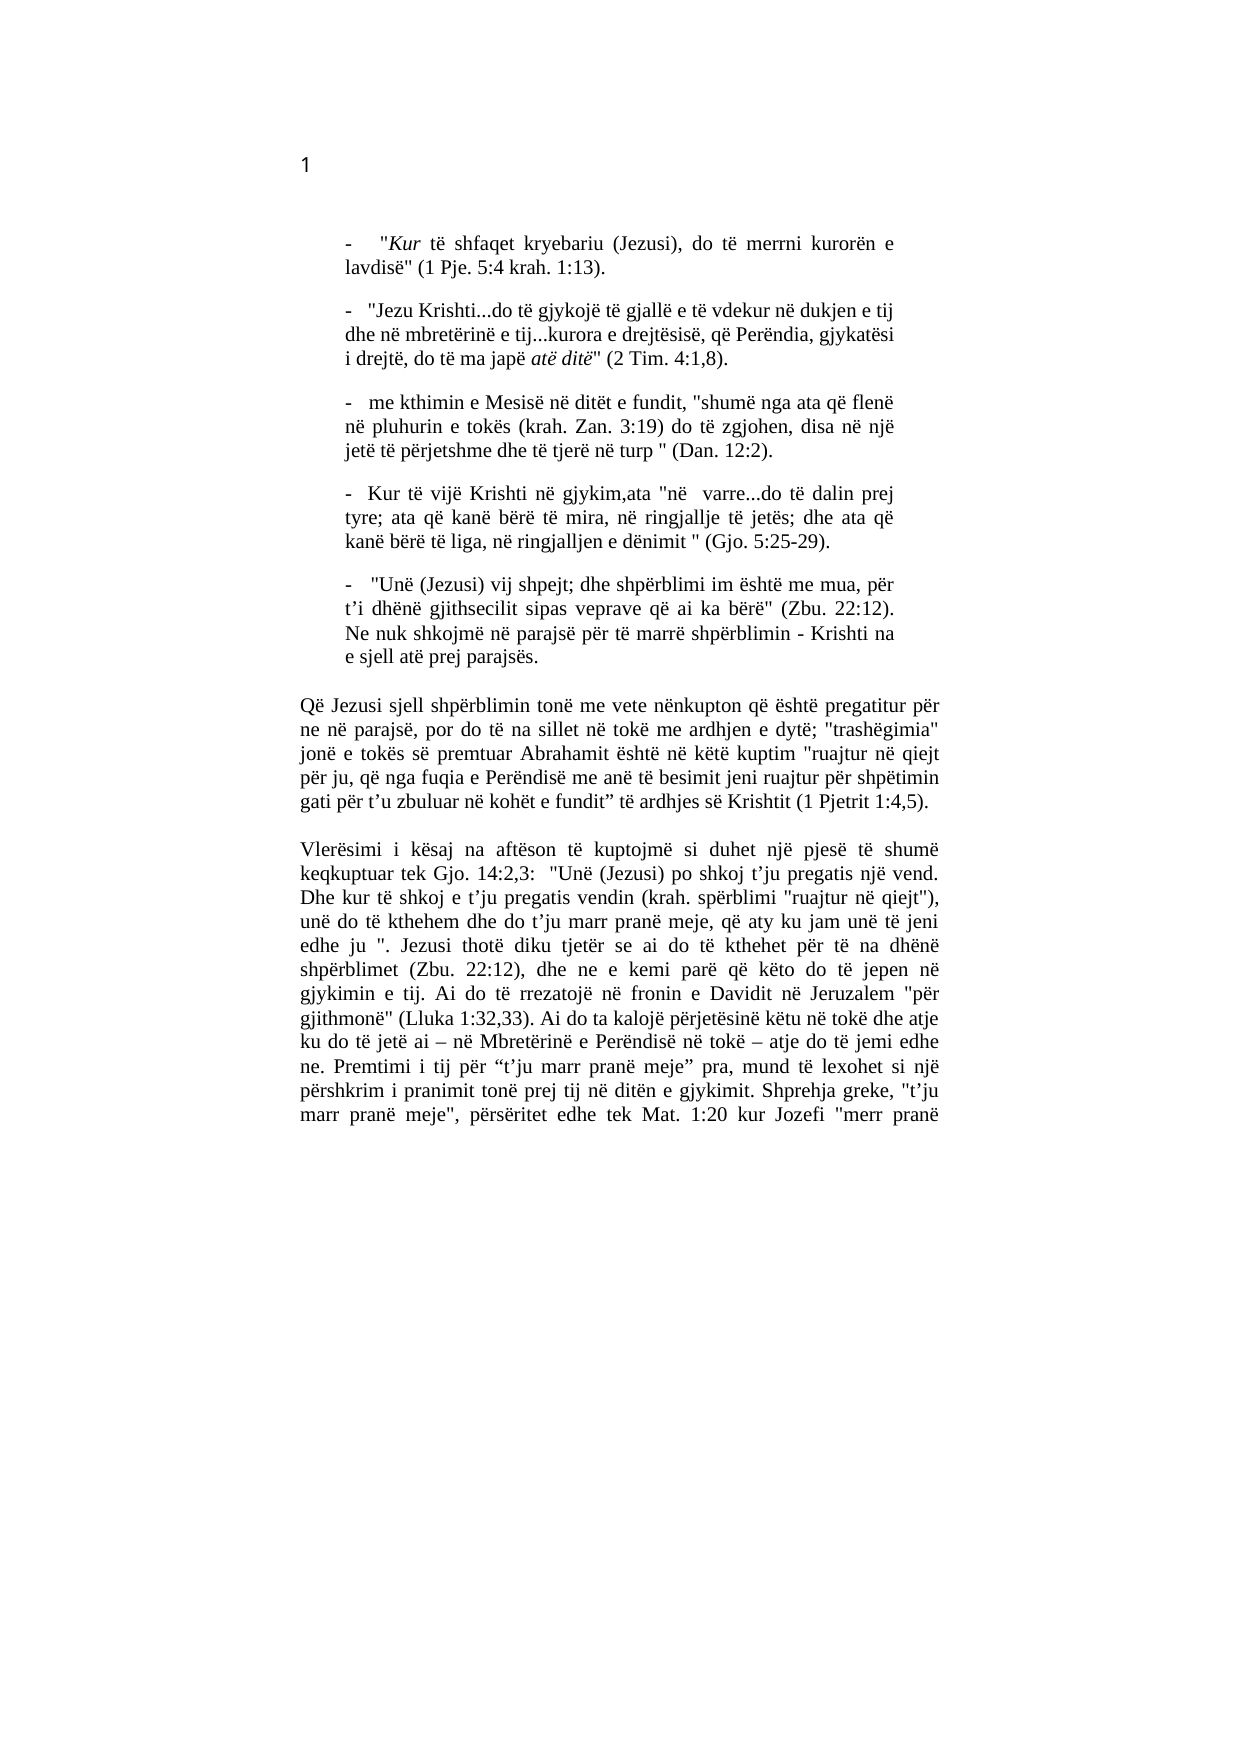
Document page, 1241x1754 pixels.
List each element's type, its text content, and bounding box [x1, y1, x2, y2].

text - "Jezu Krishti...do të gjykojë të gjallë e të vdekur në dukjen e tij dhe në mbretërinë e tij...kurora e drejtësisë, që Perëndia, gjykatësi i drejtë, do të ma japë atë ditë" (2 Tim. 4:1,8). [345, 298, 895, 370]
text - "Unë (Jezusi) vij shpejt; dhe shpërblimi im është me mua, për t’i dhënë gjithsecilit sipas veprave që ai ka bërë" (Zbu. 22:12). Ne nuk shkojmë në parajsë për të marrë shpërblimin - Krishti na e sjell atë prej parajsës. [345, 572, 895, 668]
text Që Jezusi sjell shpërblimin tonë me vete nënkupton që është pregatitur për ne në parajsë, por do të na sillet në tokë me ardhjen e dytë; "trashëgimia" jonë e tokës së premtuar Abrahamit është në këtë kuptim "ruajtur në qiejt për ju, që nga fuqia e Perëndisë me anë të besimit jeni ruajtur për shpëtimin gati për t’u zbuluar në kohët e fundit” të ardhjes së Krishtit (1 Pjetrit 1:4,5). [300, 693, 940, 813]
text - me kthimin e Mesisë në ditët e fundit, "shumë nga ata që flenë në pluhurin e tokës (krah. Zan. 3:19) do të zgjohen, disa në një jetë të përjetshme dhe të tjerë në turp " (Dan. 12:2). [345, 389, 895, 462]
text - "Kur të shfaqet kryebariu (Jezusi), do të merrni kurorën e lavdisë" (1 Pje. 5:4 krah. 1:13). [345, 231, 895, 279]
text - Kur të vijë Krishti në gjykim,ata "në varre...do të dalin prej tyre; ata që kanë bërë të mira, në ringjallje të jetës; dhe ata që kanë bërë të liga, në ringjalljen e dënimit " (Gjo. 5:25-29). [345, 481, 895, 553]
text Vlerësimi i kësaj na aftëson të kuptojmë si duhet një pjesë të shumë keqkuptuar tek Gjo. 14:2,3: "Unë (Jezusi) po shkoj t’ju pregatis një vend. Dhe kur të shkoj e t’ju pregatis vendin (krah. spërblimi "ruajtur në qiejt"), unë do të kthehem dhe do t’ju marr pranë meje, që aty ku jam unë të jeni edhe ju ". Jezusi thotë diku tjetër se ai do të kthehet për të na dhënë shpërblimet (Zbu. 22:12), dhe ne e kemi parë që këto do të jepen në gjykimin e tij. Ai do të rrezatojë në fronin e Davidit në Jeruzalem "për gjithmonë" (Lluka 1:32,33). Ai do ta kalojë përjetësinë këtu në tokë dhe atje ku do të jetë ai – në Mbretërinë e Perëndisë në tokë – atje do të jemi edhe ne. Premtimi i tij për “t’ju marr pranë meje” pra, mund të lexohet si një përshkrim i pranimit tonë prej tij në ditën e gjykimit. Shprehja greke, "t’ju marr pranë meje", përsëritet edhe tek Mat. 1:20 kur Jozefi "merr pranë vetes" Marinë për grua. Prandaj nuk e ka fjalën doemos për lëvizje fizike drejt Jezusit. [300, 837, 940, 1126]
